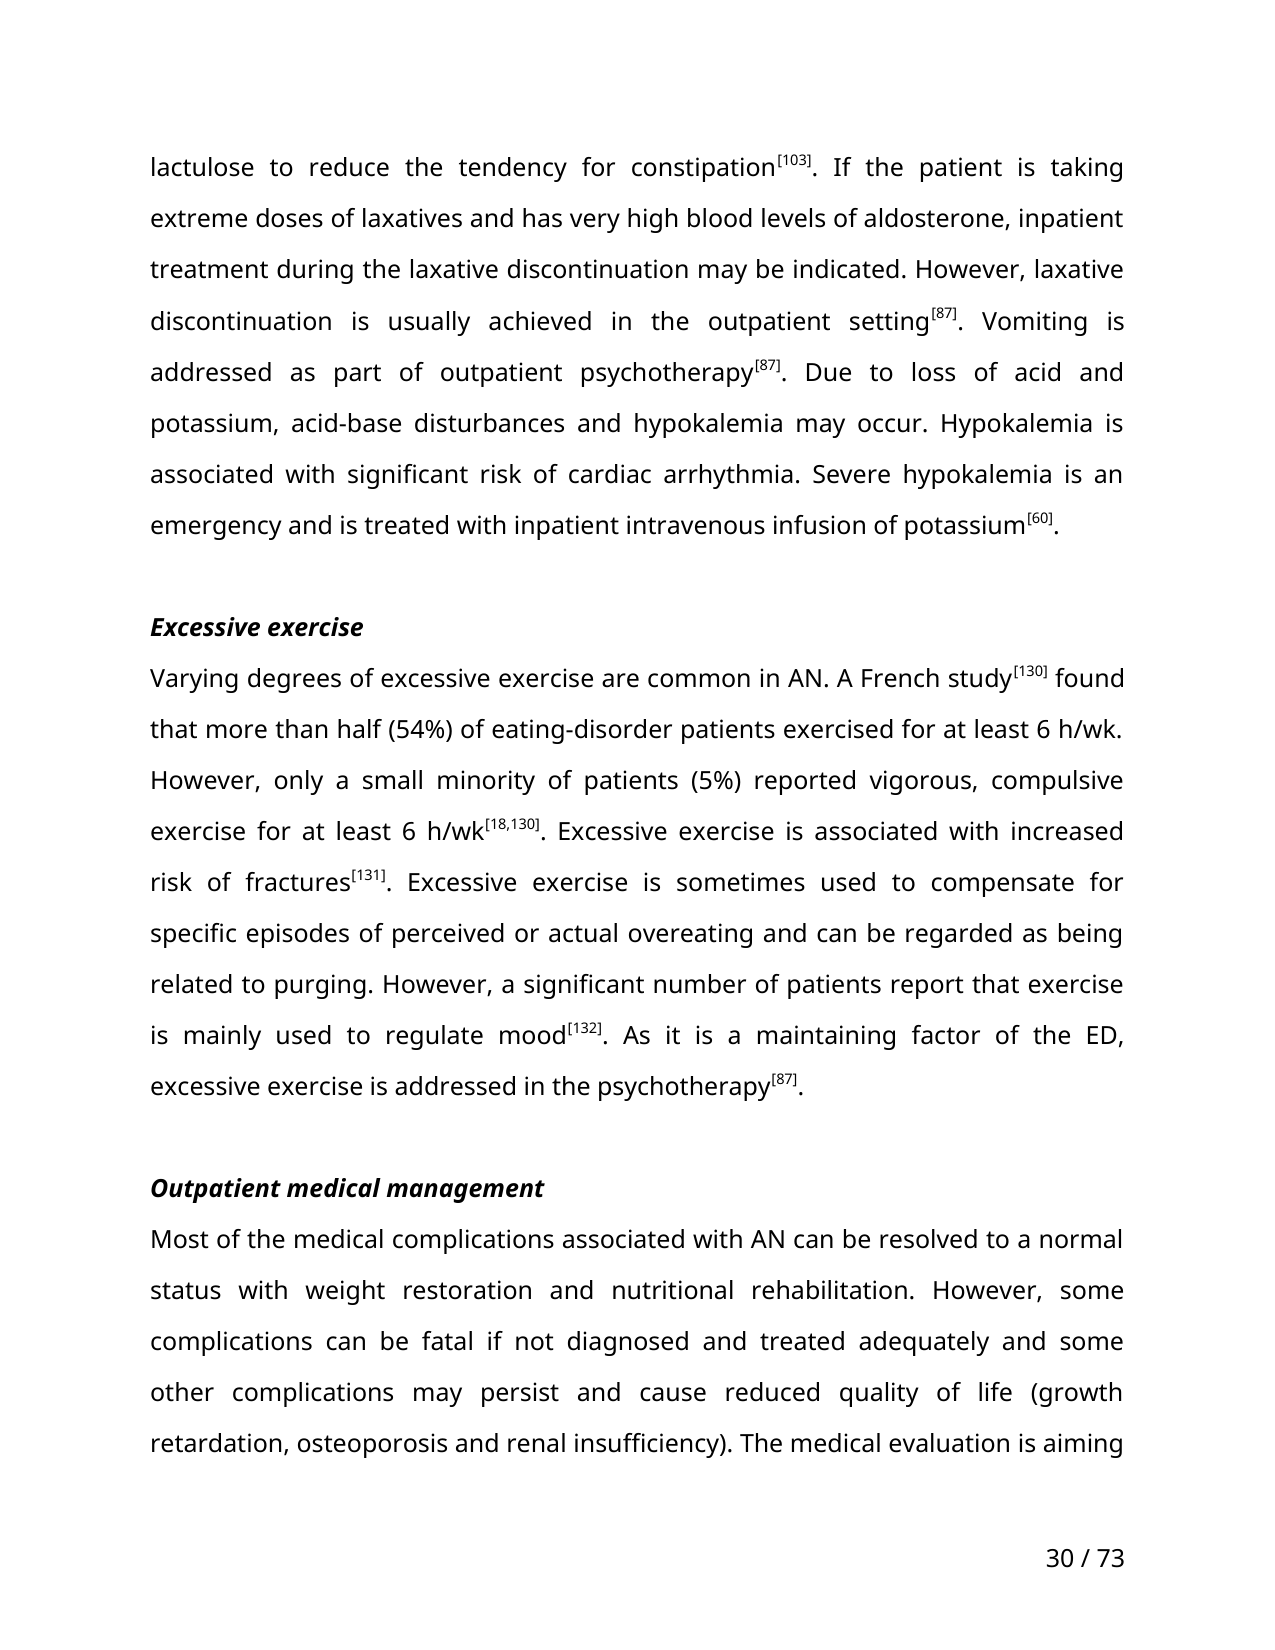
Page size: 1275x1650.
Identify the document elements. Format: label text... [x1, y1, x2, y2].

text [150, 150, 1125, 541]
text Outpatient medical management [150, 1171, 1125, 1205]
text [150, 1222, 1125, 1460]
text Excessive exercise [150, 609, 1125, 643]
text Varying degrees of excessive exercise are common in AN. A French study[130] found that more than half (54%) of eating-disorder patients exercised for at least 6 h/wk. However, only a small minority of patients (5%) reported vigorous, compulsive exercise for at least 6 h/wk[18,130]. Excessive exercise is associated with increased risk of fractures[131]. Excessive exercise is sometimes used to compensate for specific episodes of perceived or actual overeating and can be regarded as being related to purging. However, a significant number of patients report that exercise is mainly used to regulate mood[132]. As it is a maintaining factor of the ED, excessive exercise is addressed in the psychotherapy[87]. [150, 660, 1125, 1103]
